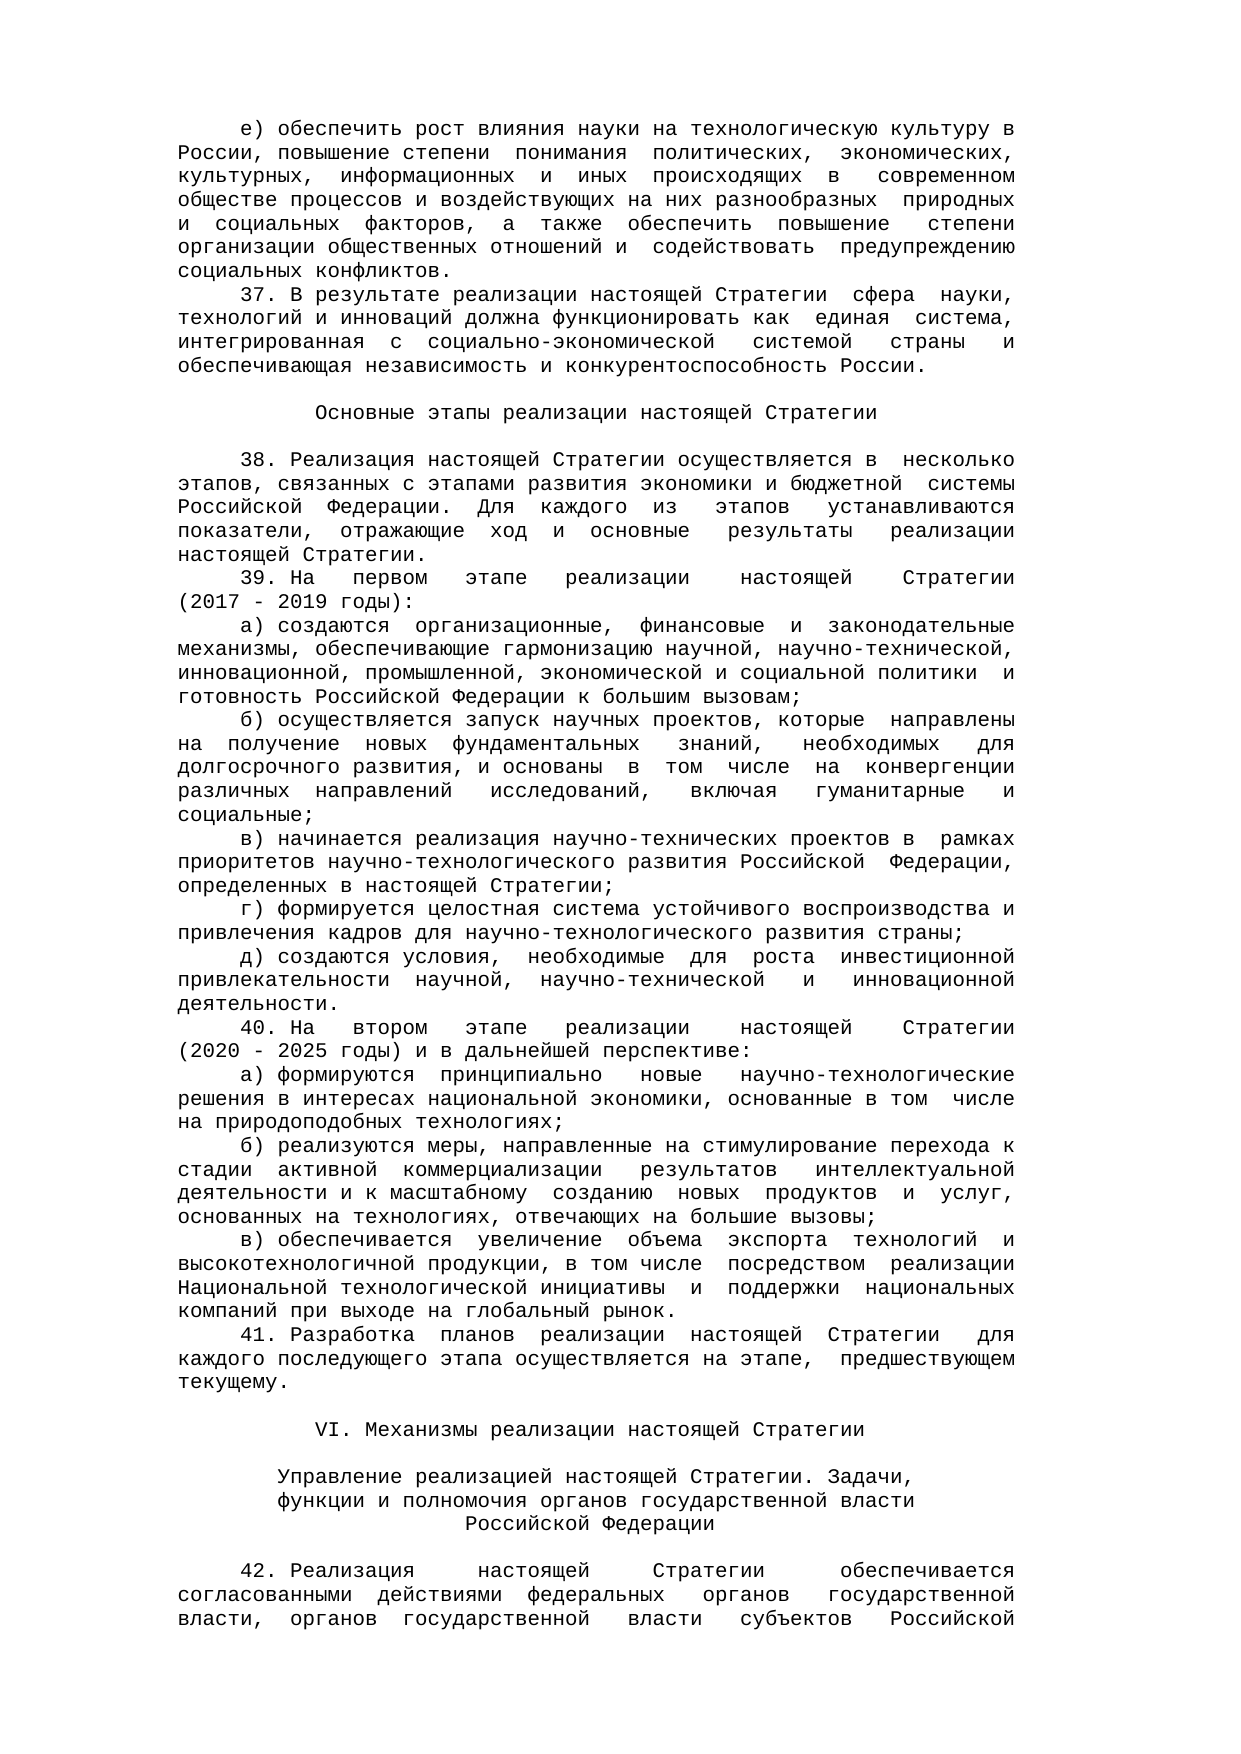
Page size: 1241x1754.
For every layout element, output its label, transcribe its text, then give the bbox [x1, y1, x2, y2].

text власти, органов государственной власти субъектов Российской [177, 1608, 1152, 1631]
text социальные; [177, 804, 1152, 827]
text на природоподобных технологиях; [177, 1111, 1152, 1135]
text приоритетов научно-технологического развития Российской Федерации, [177, 851, 1152, 875]
text деятельности. [177, 993, 1152, 1017]
text социальных конфликтов. [177, 260, 1152, 284]
text привлекательности научной, научно-технической и инновационной [177, 969, 1152, 993]
text и социальных факторов, а также обеспечить повышение степени [177, 213, 1152, 236]
text решения в интересах национальной экономики, основанные в том числе [177, 1088, 1152, 1111]
text долгосрочного развития, и основаны в том числе на конвергенции [177, 757, 1152, 780]
text б) осуществляется запуск научных проектов, которые направлены [177, 709, 1152, 733]
text 42. Реализация настоящей Стратегии обеспечивается [177, 1561, 1152, 1584]
text привлечения кадров для научно-технологического развития страны; [177, 922, 1152, 946]
text г) формируется целостная система устойчивого воспроизводства и [177, 898, 1152, 922]
text VI. Механизмы реализации настоящей Стратегии [177, 1419, 1152, 1442]
text определенных в настоящей Стратегии; [177, 875, 1152, 898]
text стадии активной коммерциализации результатов интеллектуальной [177, 1158, 1152, 1182]
text механизмы, обеспечивающие гармонизацию научной, научно-технической, [177, 638, 1152, 662]
text Национальной технологической инициативы и поддержки национальных [177, 1277, 1152, 1300]
text компаний при выходе на глобальный рынок. [177, 1300, 1152, 1324]
text Российской Федерации [177, 1513, 1152, 1537]
text е) обеспечить рост влияния науки на технологическую культуру в [177, 118, 1152, 142]
text (2017 - 2019 годы): [177, 591, 1152, 615]
text в) обеспечивается увеличение объема экспорта технологий и [177, 1229, 1152, 1253]
text различных направлений исследований, включая гуманитарные и [177, 780, 1152, 804]
text инновационной, промышленной, экономической и социальной политики и [177, 662, 1152, 686]
text 41. Разработка планов реализации настоящей Стратегии для [177, 1324, 1152, 1348]
text показатели, отражающие ход и основные результаты реализации [177, 520, 1152, 544]
text а) создаются организационные, финансовые и законодательные [177, 615, 1152, 638]
text в) начинается реализация научно-технических проектов в рамках [177, 827, 1152, 851]
text Российской Федерации. Для каждого из этапов устанавливаются [177, 496, 1152, 520]
text этапов, связанных с этапами развития экономики и бюджетной системы [177, 473, 1152, 496]
text 40. На втором этапе реализации настоящей Стратегии [177, 1017, 1152, 1040]
text 39. На первом этапе реализации настоящей Стратегии [177, 567, 1152, 591]
text обществе процессов и воздействующих на них разнообразных природных [177, 189, 1152, 213]
text б) реализуются меры, направленные на стимулирование перехода к [177, 1135, 1152, 1158]
text каждого последующего этапа осуществляется на этапе, предшествующем [177, 1348, 1152, 1371]
text согласованными действиями федеральных органов государственной [177, 1584, 1152, 1608]
text основанных на технологиях, отвечающих на большие вызовы; [177, 1206, 1152, 1229]
text обеспечивающая независимость и конкурентоспособность России. [177, 354, 1152, 378]
text организации общественных отношений и содействовать предупреждению [177, 236, 1152, 260]
text технологий и инноваций должна функционировать как единая система, [177, 307, 1152, 331]
text России, повышение степени понимания политических, экономических, [177, 142, 1152, 165]
text а) формируются принципиально новые научно-технологические [177, 1064, 1152, 1088]
text 37. В результате реализации настоящей Стратегии сфера науки, [177, 284, 1152, 307]
text готовность Российской Федерации к большим вызовам; [177, 686, 1152, 709]
text интегрированная с социально-экономической системой страны и [177, 331, 1152, 354]
text текущему. [177, 1371, 1152, 1395]
text деятельности и к масштабному созданию новых продуктов и услуг, [177, 1182, 1152, 1206]
text Основные этапы реализации настоящей Стратегии [177, 402, 1152, 426]
text (2020 - 2025 годы) и в дальнейшей перспективе: [177, 1040, 1152, 1064]
text Управление реализацией настоящей Стратегии. Задачи, [177, 1466, 1152, 1489]
text высокотехнологичной продукции, в том числе посредством реализации [177, 1253, 1152, 1277]
text 38. Реализация настоящей Стратегии осуществляется в несколько [177, 449, 1152, 473]
text настоящей Стратегии. [177, 544, 1152, 567]
text культурных, информационных и иных происходящих в современном [177, 165, 1152, 189]
text функции и полномочия органов государственной власти [177, 1489, 1152, 1513]
text д) создаются условия, необходимые для роста инвестиционной [177, 946, 1152, 969]
text на получение новых фундаментальных знаний, необходимых для [177, 733, 1152, 757]
